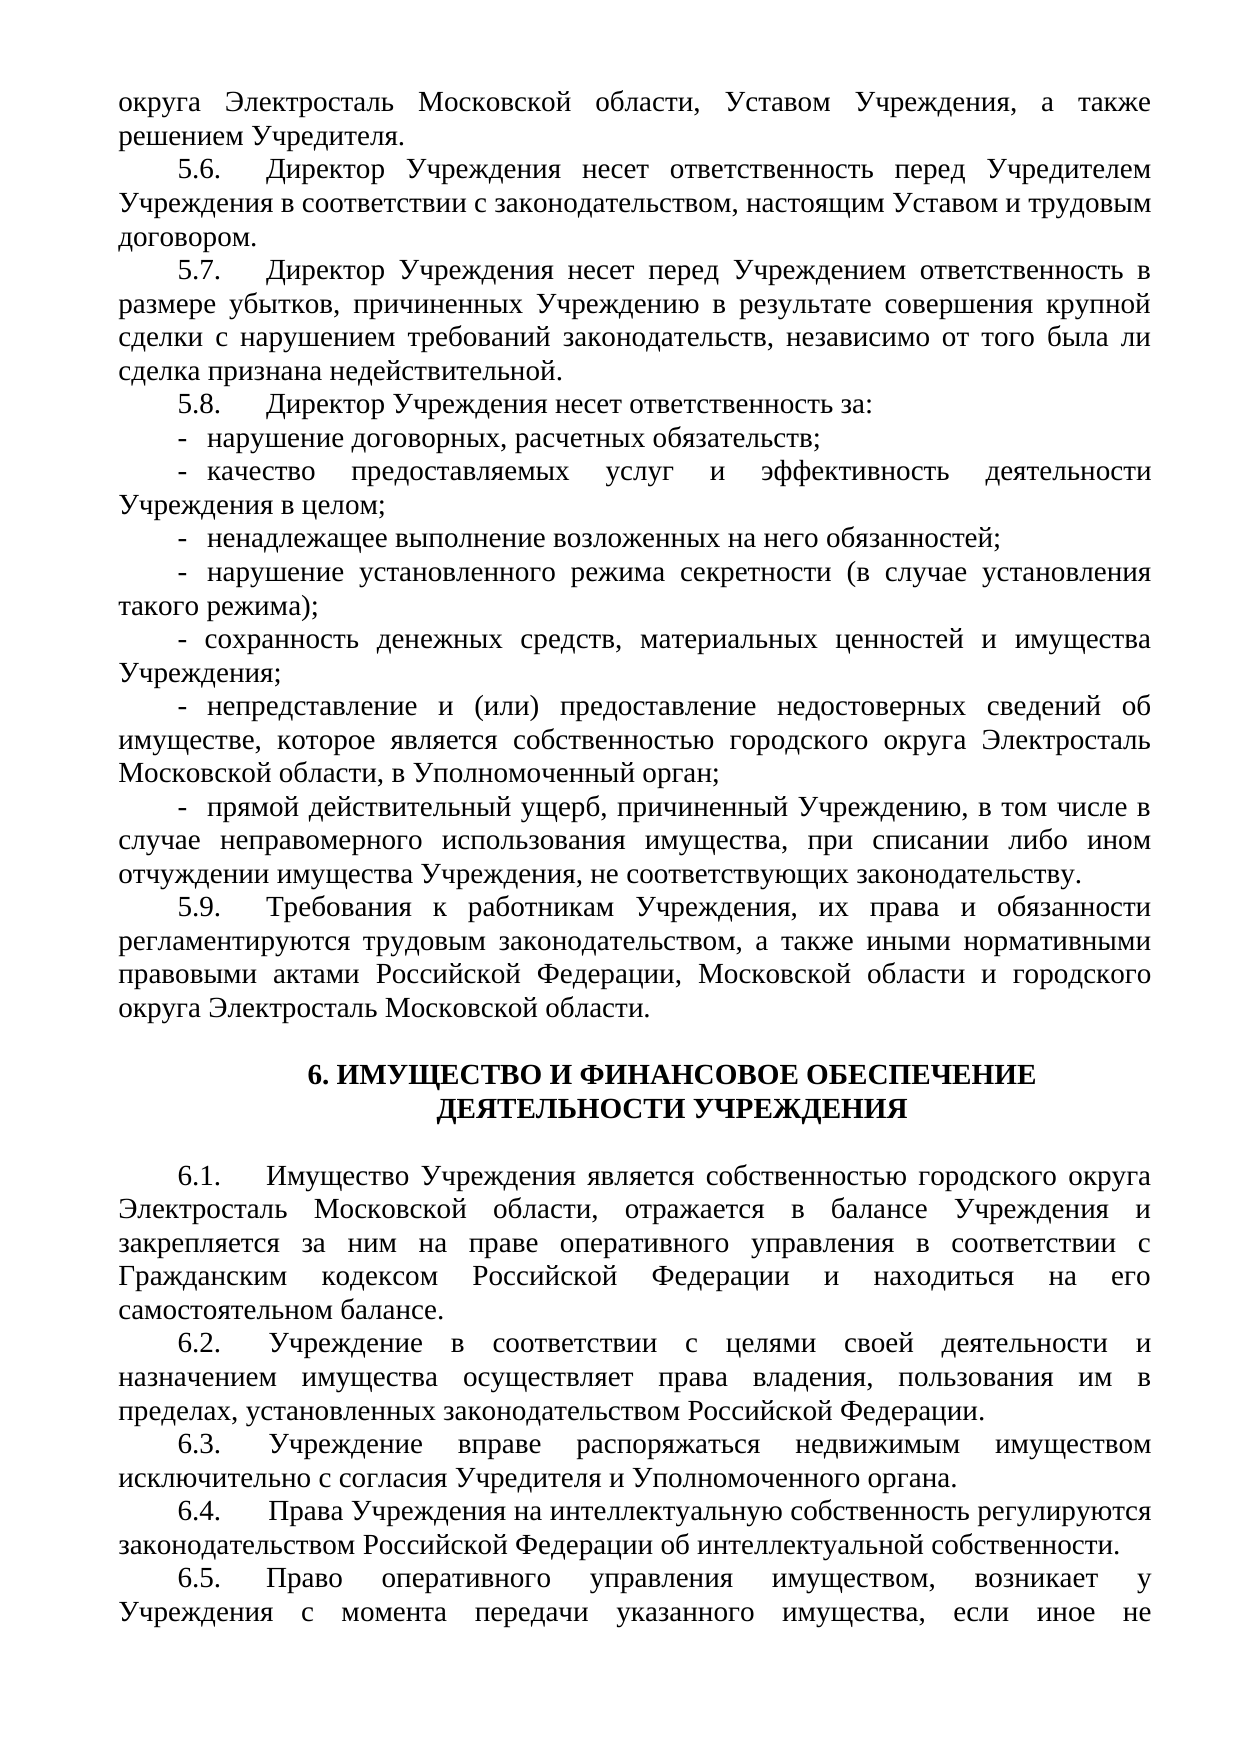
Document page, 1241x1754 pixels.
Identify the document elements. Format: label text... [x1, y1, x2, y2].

text 5.6. Директор Учреждения несет ответственность перед Учредителем Учреждения в соответствии с законодательством, настоящим Уставом и трудовым договором. [118, 152, 1152, 252]
text - непредставление и (или) предоставление недостоверных сведений об имуществе, которое является собственностью городского округа Электросталь Московской области, в Уполномоченный орган; [118, 688, 1152, 789]
text 6.2. Учреждение в соответствии с целями своей деятельности и назначением имущества осуществляет права владения, пользования им в пределах, установленных законодательством Российской Федерации. [118, 1326, 1152, 1426]
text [118, 84, 1152, 152]
text - качество предоставляемых услуг и эффективность деятельности Учреждения в целом; [118, 453, 1152, 521]
text 5.7. Директор Учреждения несет перед Учреждением ответственность в размере убытков, причиненных Учреждению в результате совершения крупной сделки с нарушением требований законодательств, независимо от того была ли сделка признана недействительной. [118, 252, 1152, 386]
text 5.9. Требования к работникам Учреждения, их права и обязанности регламентируются трудовым законодательством, а также иными нормативными правовыми актами Российской Федерации, Московской области и городского округа Электросталь Московской области. [118, 889, 1152, 1024]
text 6.1. Имущество Учреждения является собственностью городского округа Электросталь Московской области, отражается в балансе Учреждения и закрепляется за ним на праве оперативного управления в соответствии с Гражданским кодексом Российской Федерации и находиться на его самостоятельном балансе. [118, 1158, 1152, 1326]
text - сохранность денежных средств, материальных ценностей и имущества Учреждения; [118, 621, 1152, 688]
text 6. ИМУЩЕСТВО И ФИНАНСОВОЕ ОБЕСПЕЧЕНИЕ [118, 1057, 1152, 1091]
text - прямой действительный ущерб, причиненный Учреждению, в том числе в случае неправомерного использования имущества, при списании либо ином отчуждении имущества Учреждения, не соответствующих законодательству. [118, 789, 1152, 889]
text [118, 1560, 1152, 1627]
text - нарушение договорных, расчетных обязательств; [118, 420, 1152, 453]
text 6.4. Права Учреждения на интеллектуальную собственность регулируются законодательством Российской Федерации об интеллектуальной собственности. [118, 1493, 1152, 1560]
text 6.3. Учреждение вправе распоряжаться недвижимым имуществом исключительно с согласия Учредителя и Уполномоченного органа. [118, 1426, 1152, 1493]
text ДЕЯТЕЛЬНОСТИ УЧРЕЖДЕНИЯ [118, 1091, 1152, 1124]
text 5.8. Директор Учреждения несет ответственность за: [118, 386, 1152, 420]
text - нарушение установленного режима секретности (в случае установления такого режима); [118, 554, 1152, 621]
text - ненадлежащее выполнение возложенных на него обязанностей; [118, 521, 1152, 554]
